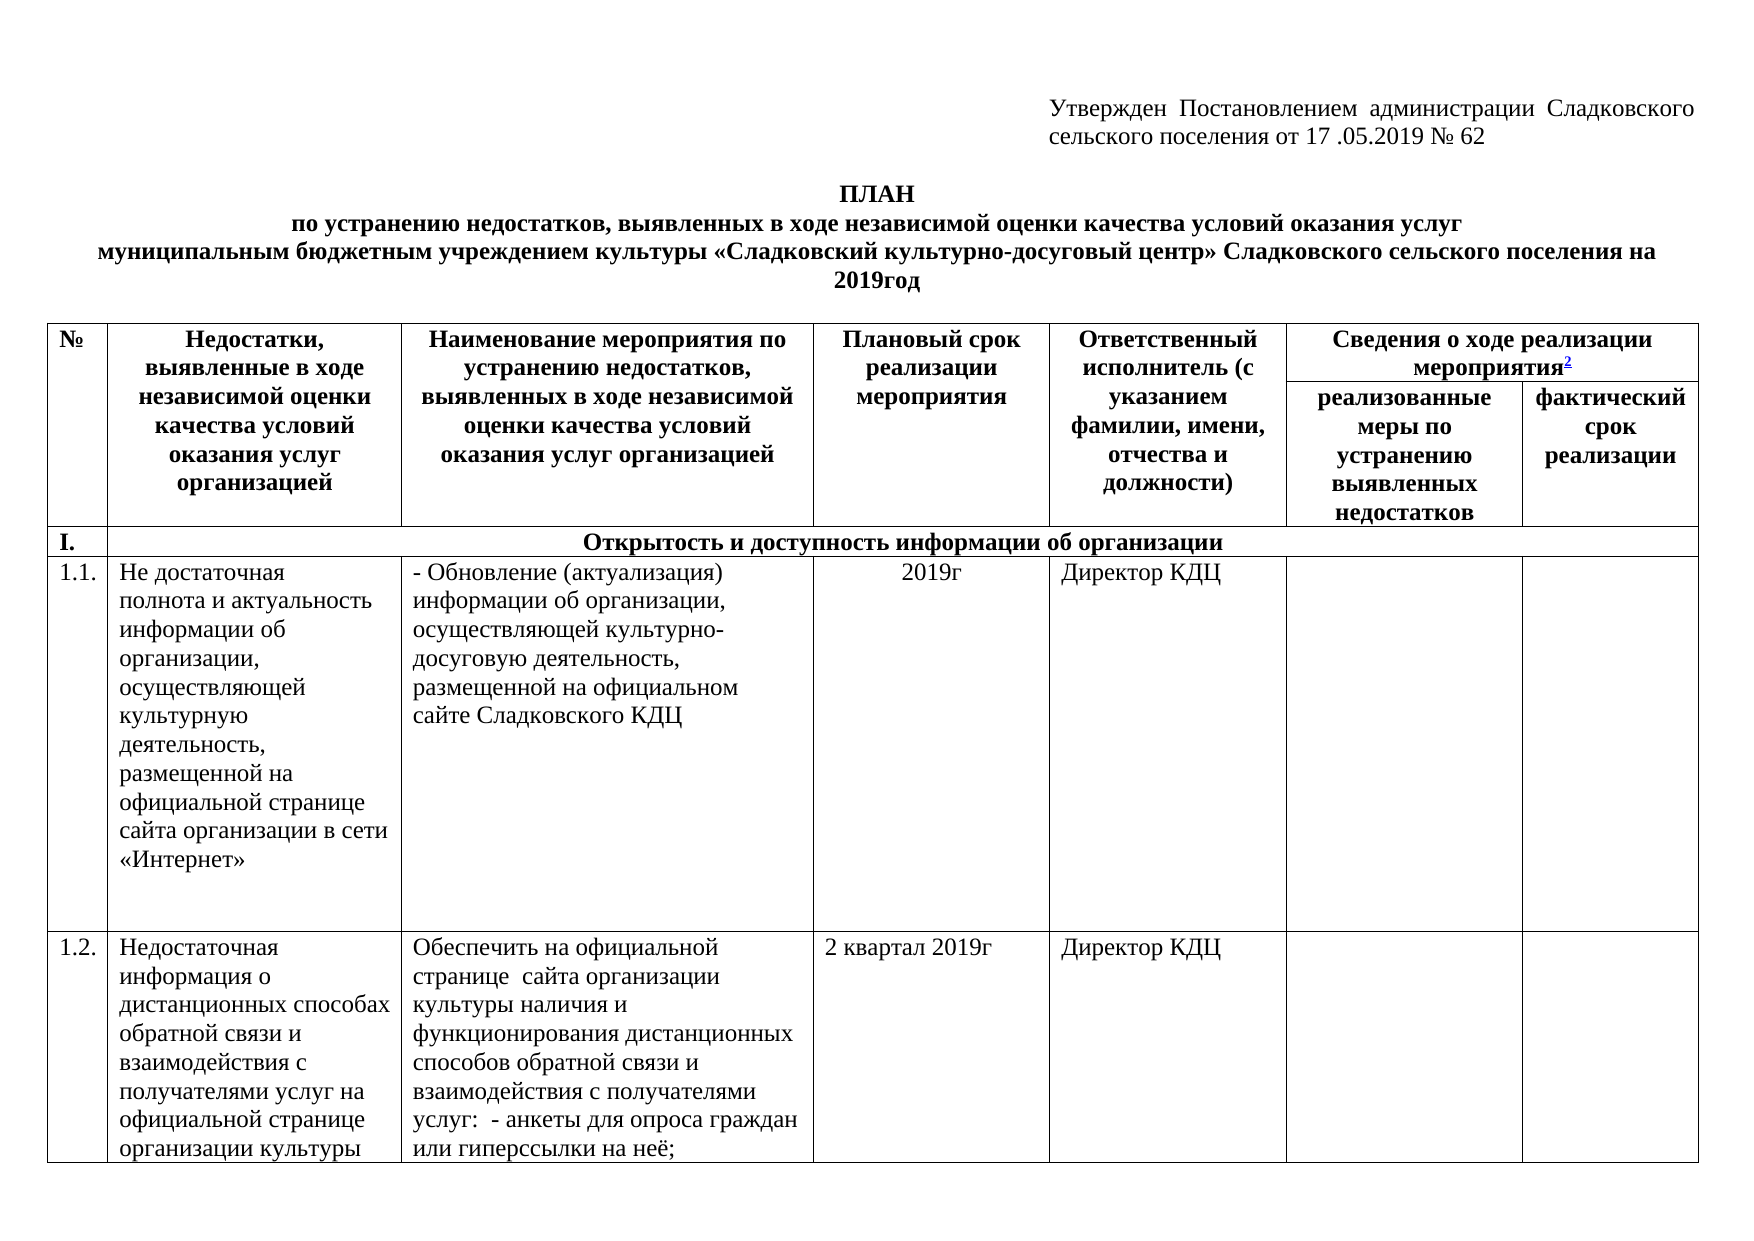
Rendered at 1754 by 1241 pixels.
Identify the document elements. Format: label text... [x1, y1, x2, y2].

table_header Плановый срок реализации мероприятия [814, 324, 1049, 526]
text по устранению недостатков, выявленных в ходе независимой оценки качества условий оказания услуг [59, 208, 1695, 236]
text Утвержден Постановлением администрации Сладковского сельского поселения от 17 .05.2019 № 62 [1048, 93, 1695, 150]
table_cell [108, 932, 401, 1162]
table_cell [1287, 557, 1522, 931]
table_cell 2 квартал 2019г [814, 932, 1049, 1162]
table_cell [1523, 932, 1698, 1162]
table_header Недостатки, выявленные в ходе независимой оценки качества условий оказания услуг организацией [108, 324, 401, 526]
text муниципальным бюджетным учреждением культуры «Сладковский культурно-досуговый центр» Сладковского сельского поселения на 2019год [59, 236, 1695, 294]
table_cell 1.1. [48, 557, 107, 931]
table_cell [1287, 932, 1522, 1162]
table_cell [1523, 557, 1698, 931]
table_cell I. [48, 527, 107, 556]
text ПЛАН [59, 179, 1695, 208]
table_cell фактический срок реализации [1523, 382, 1698, 526]
table_cell - Обновление (актуализация) информации об организации, осуществляющей культурно-досуговую деятельность, размещенной на официальном сайте Сладковского КДЦ [402, 557, 813, 931]
table_cell Не достаточная полнота и актуальность информации об организации, осуществляющей культурную деятельность, размещенной на официальной странице сайта организации в сети «Интернет» [108, 557, 401, 931]
table_cell Открытость и доступность информации об организации [108, 527, 1698, 556]
table_cell Директор КДЦ [1050, 932, 1286, 1162]
table_cell реализованные меры по устранению выявленных недостатков [1287, 382, 1522, 526]
table_header Наименование мероприятия по устранению недостатков, выявленных в ходе независимой оценки качества условий оказания услуг организацией [402, 324, 813, 526]
table_header Ответственный исполнитель (с указанием фамилии, имени, отчества и должности) [1050, 324, 1286, 526]
table_cell Директор КДЦ [1050, 557, 1286, 931]
table_cell 2019г [814, 557, 1049, 931]
table_header № [48, 324, 107, 526]
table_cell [402, 932, 813, 1162]
table_header Сведения о ходе реализации мероприятия2 [1287, 324, 1698, 381]
table_cell 1.2. [48, 932, 107, 1162]
